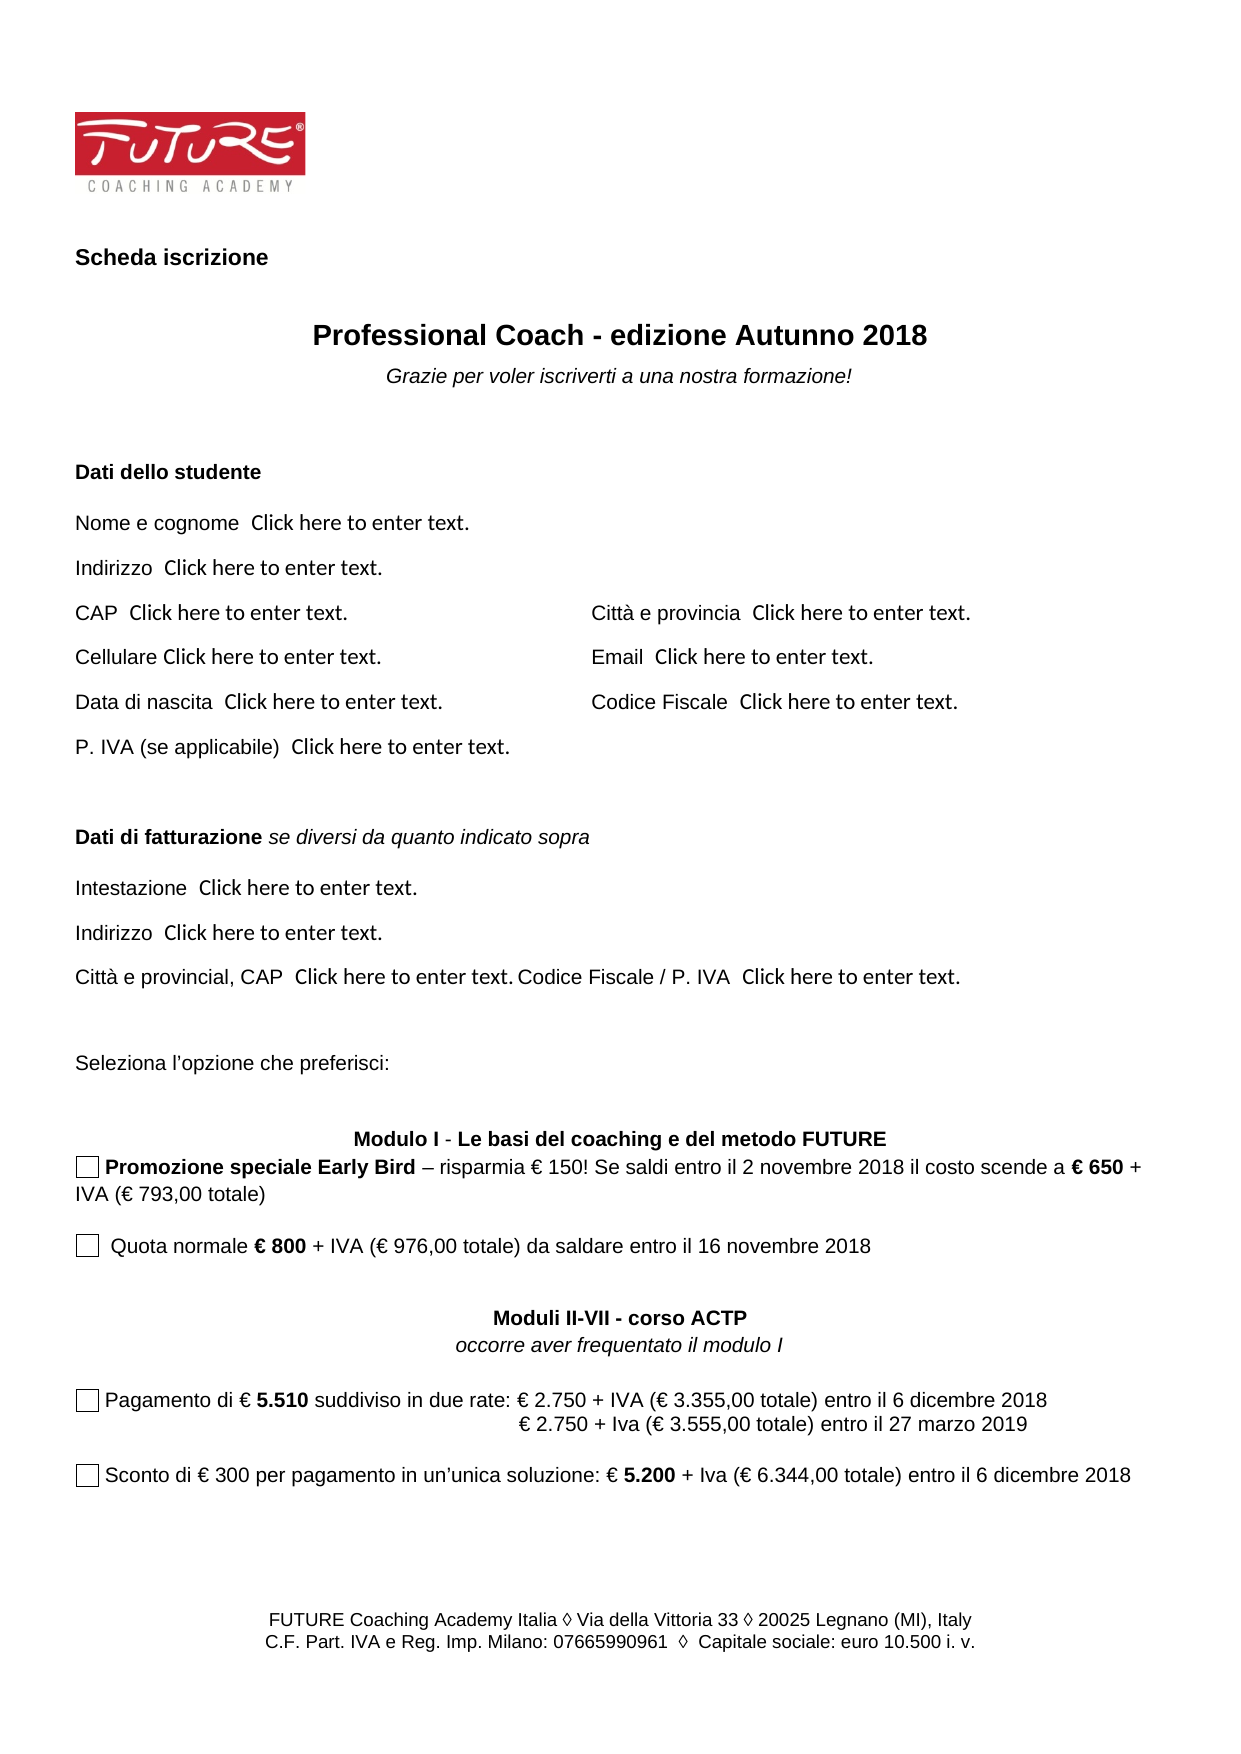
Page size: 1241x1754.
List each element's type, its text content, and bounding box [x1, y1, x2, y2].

text Scheda iscrizione [75, 243, 1165, 270]
text Indirizzo [75, 918, 1165, 946]
text Intestazione [75, 873, 1165, 901]
text Città e provincial, CAP Codice Fiscale / P. IVA [75, 962, 1165, 991]
text Sconto di € 300 per pagamento in un’unica soluzione: € 5.200 + Iva (€ 6.344,00 totale) entro il 6 dicembre 2018 [75, 1463, 1165, 1511]
text Seleziona l’opzione che preferisci: [75, 1051, 1165, 1075]
text Professional Coach - edizione Autunno 2018 [75, 318, 1165, 351]
text Promozione speciale Early Bird – risparmia € 150! Se saldi entro il 2 novembre 2018 il costo scende a € 650 + IVA (€ 793,00 totale) [75, 1154, 1165, 1206]
text Data di nascita Codice Fiscale [75, 687, 1165, 715]
text CAP Città e provincia [75, 598, 1165, 626]
text Indirizzo [75, 553, 1165, 581]
picture [75, 112, 306, 194]
text Dati dello studente [75, 460, 1165, 484]
text Moduli II-VII - corso ACTP [75, 1305, 1165, 1329]
text Nome e cognome [75, 508, 1165, 536]
text Cellulare Email [75, 642, 1165, 670]
text Dati di fatturazione se diversi da quanto indicato sopra [75, 825, 1165, 849]
text Grazie per voler iscriverti a una nostra formazione! [75, 364, 1165, 388]
text Pagamento di € 5.510 suddiviso in due rate: € 2.750 + IVA (€ 3.355,00 totale) entro il 6 dicembre 2018 € 2.750 + Iva (€ 3.555,00 totale) entro il 27 marzo 2019 [75, 1388, 1165, 1436]
text Quota normale € 800 + IVA (€ 976,00 totale) da saldare entro il 16 novembre 2018 [75, 1233, 1165, 1257]
text Modulo I - Le basi del coaching e del metodo FUTURE [75, 1127, 1165, 1151]
text occorre aver frequentato il modulo I [75, 1333, 1165, 1357]
text P. IVA (se applicabile) [75, 732, 1165, 760]
